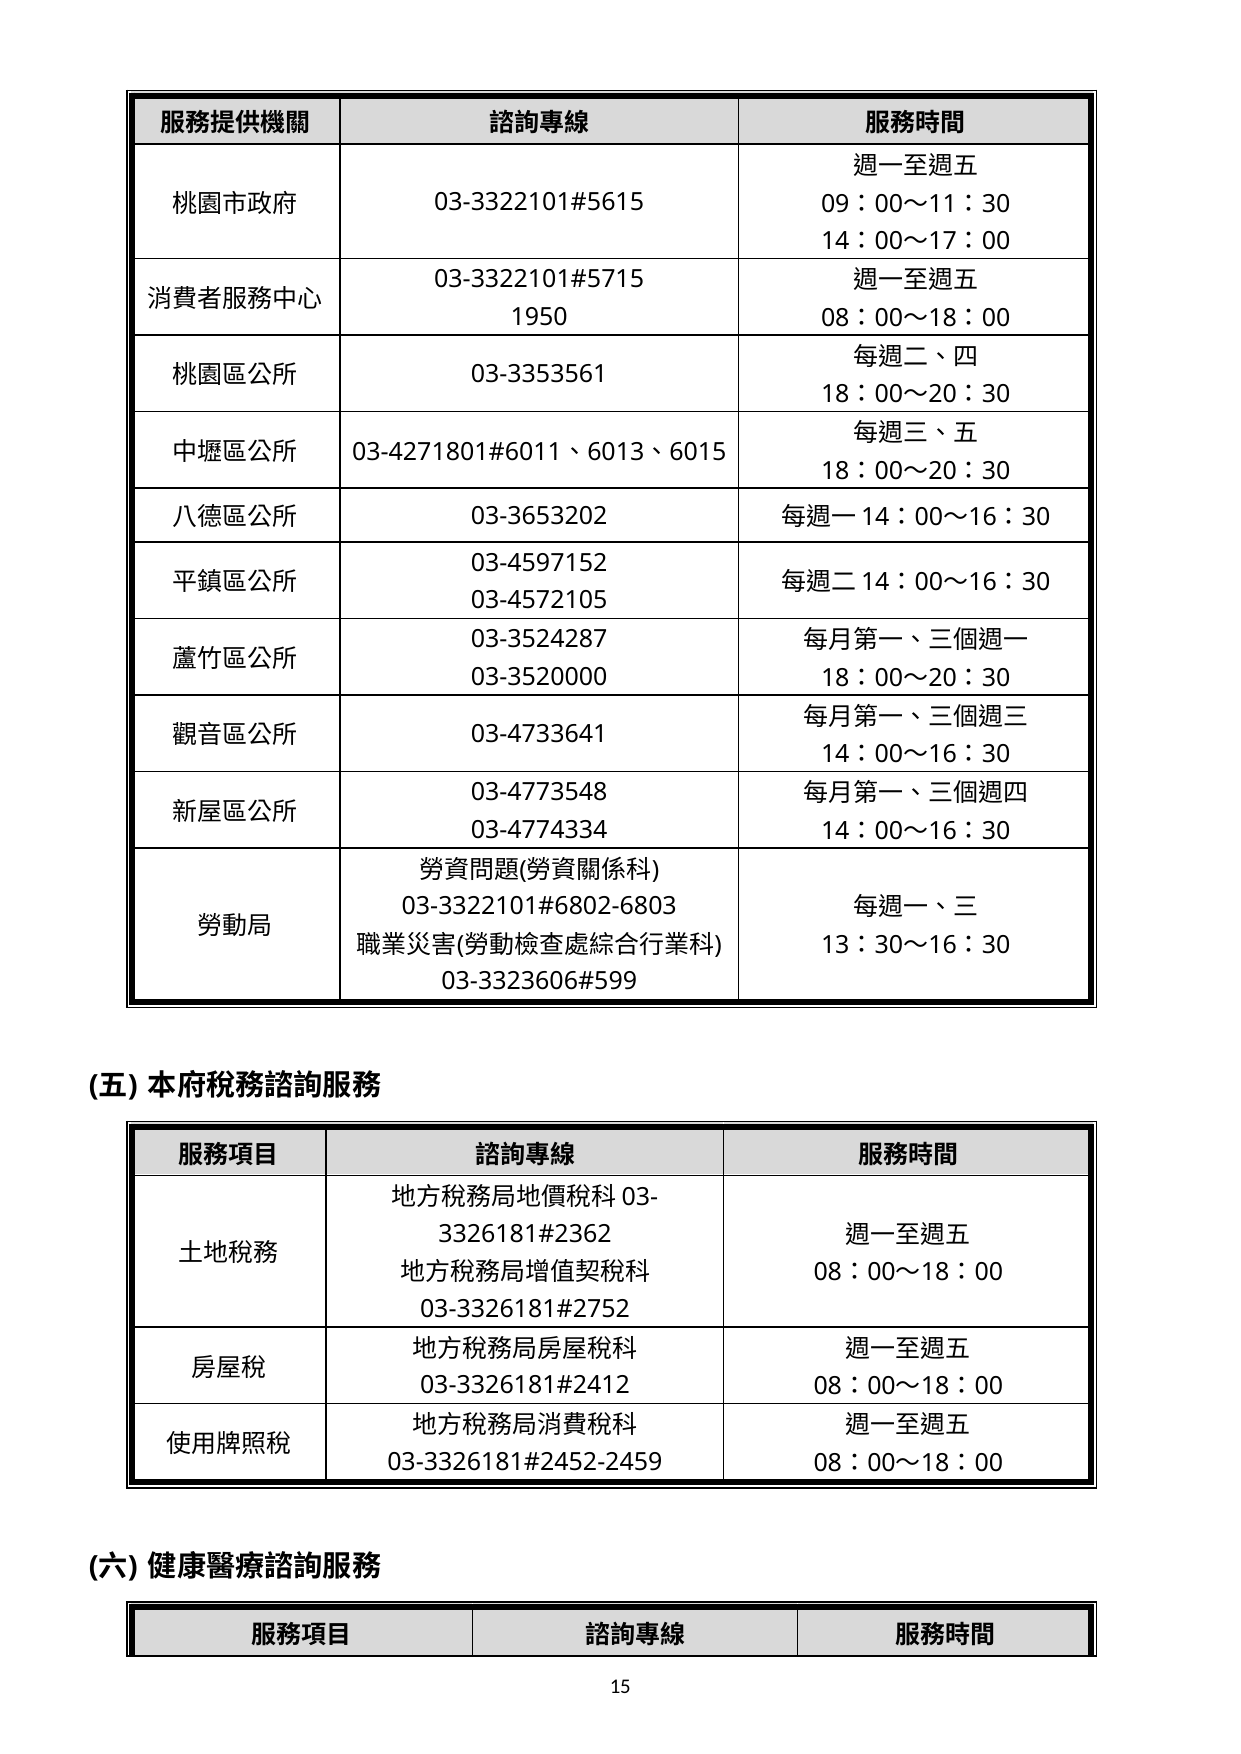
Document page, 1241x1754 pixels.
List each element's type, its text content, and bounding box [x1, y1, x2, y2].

table_cell 消費者服務中心 [135, 259, 339, 334]
table_cell 03-3322101#5615 [341, 145, 738, 257]
table_header 服務項目 [135, 1610, 472, 1655]
table_cell 03-4733641 [341, 696, 738, 771]
table_cell 中壢區公所 [135, 412, 339, 487]
table_cell 週一至週五 08：00～18：00 [724, 1176, 1088, 1326]
table_cell 每週二、四 18：00～20：30 [739, 336, 1088, 411]
table_cell 使用牌照稅 [135, 1404, 325, 1479]
table_header 服務時間 [798, 1610, 1088, 1655]
table_cell 桃園市政府 [135, 145, 339, 257]
list 本府稅務諮詢服務 [89, 1046, 1152, 1121]
table_cell 八德區公所 [135, 489, 339, 541]
table_cell 蘆竹區公所 [135, 619, 339, 694]
table_cell 03-4597152 03-4572105 [341, 543, 738, 617]
table_cell 週一至週五 09：00～11：30 14：00～17：00 [739, 145, 1088, 257]
table_cell 房屋稅 [135, 1328, 325, 1403]
table_cell 平鎮區公所 [135, 543, 339, 617]
table_cell 土地稅務 [135, 1176, 325, 1326]
table_header 服務時間 [739, 99, 1088, 143]
table_cell 每月第一、三個週一 18：00～20：30 [739, 619, 1088, 694]
table_cell 新屋區公所 [135, 772, 339, 847]
table_cell 每週二14：00～16：30 [739, 543, 1088, 617]
table_cell 每月第一、三個週三 14：00～16：30 [739, 696, 1088, 771]
table_cell 週一至週五 08：00～18：00 [724, 1328, 1088, 1403]
table_cell 03-4271801#6011、6013、6015 [341, 412, 738, 487]
table_cell 地方稅務局地價稅科03-3326181#2362 地方稅務局增值契稅科 03-3326181#2752 [327, 1176, 723, 1326]
table_cell 勞動局 [135, 849, 339, 999]
table_cell 週一至週五 08：00～18：00 [724, 1404, 1088, 1479]
list 健康醫療諮詢服務 [89, 1526, 1152, 1601]
table_cell 地方稅務局消費稅科 03-3326181#2452-2459 [327, 1404, 723, 1479]
table_cell 每週一、三 13：30～16：30 [739, 849, 1088, 999]
table_header 服務提供機關 [135, 99, 339, 143]
table_cell 每週三、五 18：00～20：30 [739, 412, 1088, 487]
table_cell 03-3353561 [341, 336, 738, 411]
table_header 諮詢專線 [473, 1610, 797, 1655]
table_cell 週一至週五 08：00～18：00 [739, 259, 1088, 334]
table_cell 每週一14：00～16：30 [739, 489, 1088, 541]
table_cell 03-3524287 03-3520000 [341, 619, 738, 694]
table_cell 地方稅務局房屋稅科 03-3326181#2412 [327, 1328, 723, 1403]
table_cell 勞資問題(勞資關係科) 03-3322101#6802-6803 職業災害(勞動檢查處綜合行業科) 03-3323606#599 [341, 849, 738, 999]
table_cell 每月第一、三個週四 14：00～16：30 [739, 772, 1088, 847]
table_cell 03-3322101#5715 1950 [341, 259, 738, 334]
table_header 服務時間 [724, 1130, 1088, 1174]
table_cell 03-4773548 03-4774334 [341, 772, 738, 847]
table_header 諮詢專線 [327, 1130, 723, 1174]
table_cell 03-3653202 [341, 489, 738, 541]
table_header 服務項目 [135, 1130, 325, 1174]
table_cell 觀音區公所 [135, 696, 339, 771]
table_header 諮詢專線 [341, 99, 738, 143]
table_cell 桃園區公所 [135, 336, 339, 411]
